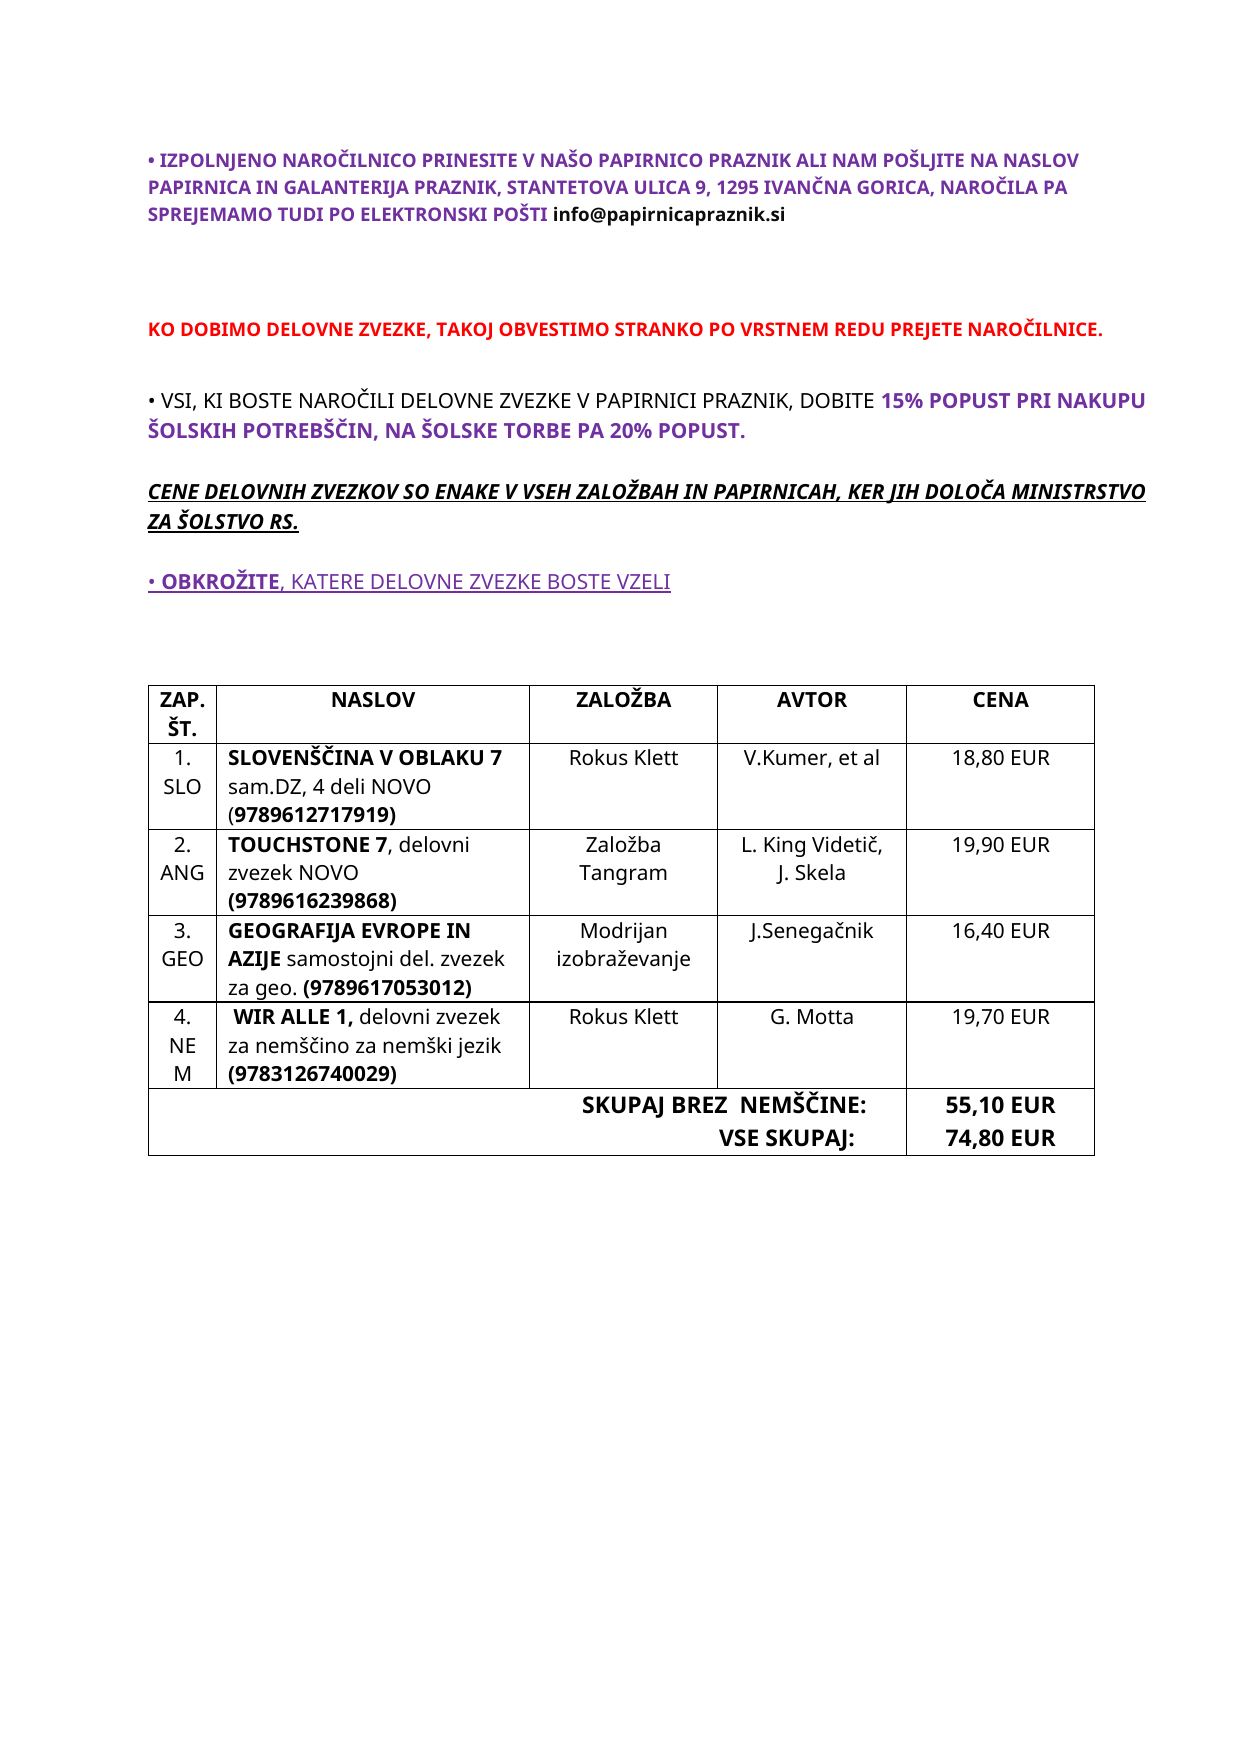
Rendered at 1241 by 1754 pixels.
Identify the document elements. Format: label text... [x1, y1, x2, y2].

table_header ZAP. ŠT. [149, 686, 216, 742]
table_header NASLOV [217, 686, 529, 742]
table_cell Založba Tangram [530, 830, 717, 915]
table_cell V.Kumer, et al [718, 744, 906, 829]
table_cell 4. NEM [149, 1003, 216, 1088]
table_cell 55,10 EUR 74,80 EUR [907, 1089, 1094, 1155]
text • OBKROŽITE, KATERE DELOVNE ZVEZKE BOSTE VZELI [148, 567, 1152, 596]
table_cell 3. GEO [149, 916, 216, 1001]
table_cell GEOGRAFIJA EVROPE IN AZIJE samostojni del. zvezek za geo. (9789617053012) [217, 916, 529, 1001]
table_cell 16,40 EUR [907, 916, 1094, 1001]
table_cell Rokus Klett [530, 744, 717, 829]
table_cell Rokus Klett [530, 1003, 717, 1088]
table_header ZALOŽBA [530, 686, 717, 742]
table_cell WIR ALLE 1, delovni zvezek za nemščino za nemški jezik (9783126740029) [217, 1003, 529, 1088]
table_cell 2. ANG [149, 830, 216, 915]
table_cell SLOVENŠČINA V OBLAKU 7 sam.DZ, 4 deli NOVO (9789612717919) [217, 744, 529, 829]
table_cell 19,90 EUR [907, 830, 1094, 915]
table_cell Modrijan izobraževanje [530, 916, 717, 1001]
table_cell 19,70 EUR [907, 1003, 1094, 1088]
table_cell L. King Videtič, J. Skela [718, 830, 906, 915]
table_cell TOUCHSTONE 7, delovni zvezek NOVO (9789616239868) [217, 830, 529, 915]
table_cell 18,80 EUR [907, 744, 1094, 829]
text CENE DELOVNIH ZVEZKOV SO ENAKE V VSEH ZALOŽBAH IN PAPIRNICAH, KER JIH DOLOČA MINISTRSTVO ZA ŠOLSTVO RS. [148, 477, 1152, 535]
table_header CENA [907, 686, 1094, 742]
table_cell SKUPAJ BREZ NEMŠČINE: VSE SKUPAJ: [149, 1089, 906, 1155]
table_cell G. Motta [718, 1003, 906, 1088]
text • IZPOLNJENO NAROČILNICO PRINESITE V NAŠO PAPIRNICO PRAZNIK ALI NAM POŠLJITE NA NASLOV PAPIRNICA IN GALANTERIJA PRAZNIK, STANTETOVA ULICA 9, 1295 IVANČNA GORICA, NAROČILA PA SPREJEMAMO TUDI PO ELEKTRONSKI POŠTI info@papirnicapraznik.si [148, 148, 1152, 227]
table_cell J.Senegačnik [718, 916, 906, 1001]
text • VSI, KI BOSTE NAROČILI DELOVNE ZVEZKE V PAPIRNICI PRAZNIK, DOBITE 15% POPUST PRI NAKUPU ŠOLSKIH POTREBŠČIN, NA ŠOLSKE TORBE PA 20% POPUST. [148, 387, 1152, 445]
text KO DOBIMO DELOVNE ZVEZKE, TAKOJ OBVESTIMO STRANKO PO VRSTNEM REDU PREJETE NAROČILNICE. [148, 316, 1152, 341]
table_cell 1. SLO [149, 744, 216, 829]
table_header AVTOR [718, 686, 906, 742]
